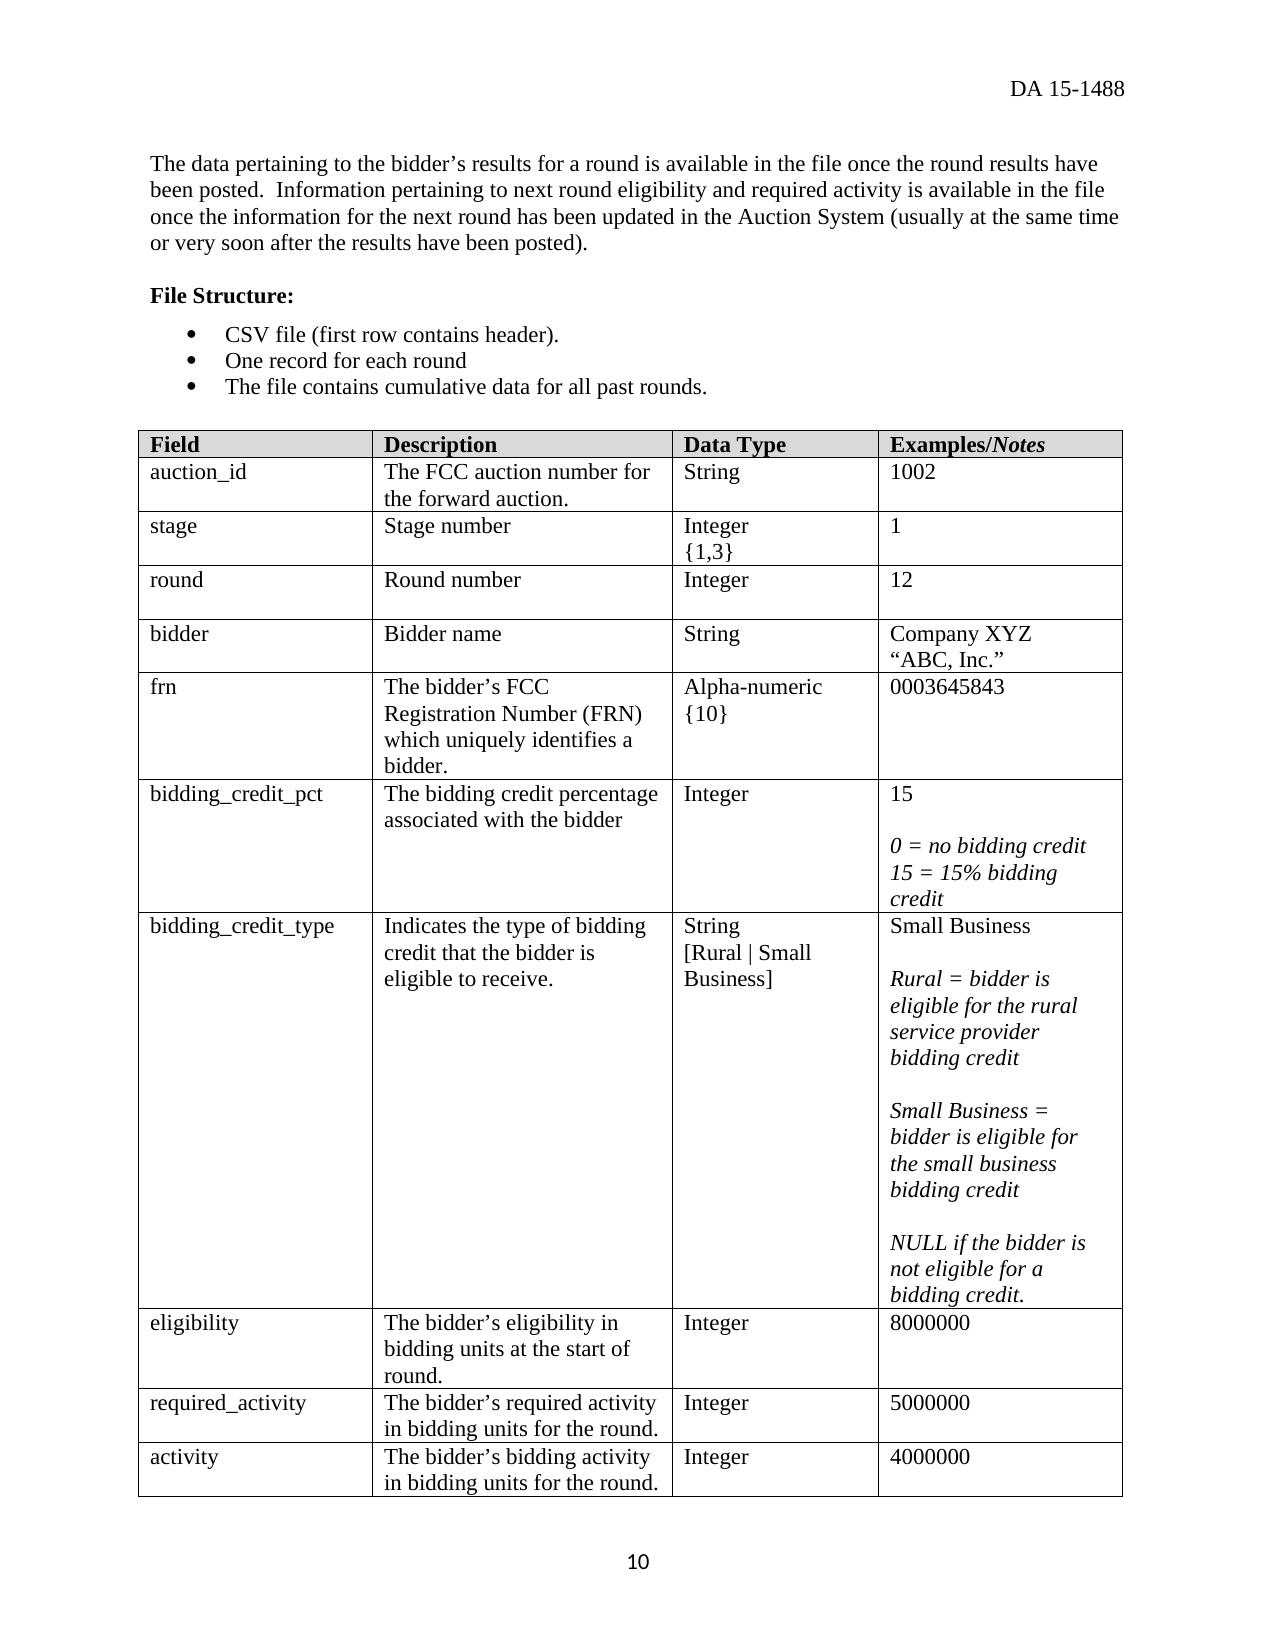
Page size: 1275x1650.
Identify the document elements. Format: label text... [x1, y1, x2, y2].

table_cell String [673, 620, 878, 672]
table_cell 12 [879, 566, 1122, 618]
table_cell Bidder name [373, 620, 672, 672]
table_cell bidding_credit_type [139, 913, 372, 1308]
table_cell 4000000 [879, 1443, 1122, 1496]
table_cell 5000000 [879, 1389, 1122, 1442]
table_cell The bidder’s eligibility in bidding units at the start of round. [373, 1309, 672, 1388]
list One record for each round [187, 347, 1125, 373]
table_cell Small Business Rural = bidder is eligible for the rural service provider bidding credit Small Business = bidder is eligible for the small business bidding credit NULL if the bidder is not eligible for a bidding credit. [879, 913, 1122, 1308]
table_cell String [673, 458, 878, 511]
table_cell Stage number [373, 512, 672, 565]
table_cell 0003645843 [879, 673, 1122, 779]
table_header Field [139, 431, 372, 457]
table_cell round [139, 566, 372, 618]
table_cell The bidder’s required activity in bidding units for the round. [373, 1389, 672, 1442]
table_cell auction_id [139, 458, 372, 511]
table_cell 1002 [879, 458, 1122, 511]
table_cell The bidder’s FCC Registration Number (FRN) which uniquely identifies a bidder. [373, 673, 672, 779]
table_cell Integer [673, 1309, 878, 1388]
table_cell frn [139, 673, 372, 779]
text File Structure: [150, 282, 1125, 308]
table_header Description [373, 431, 672, 457]
table_cell bidder [139, 620, 372, 672]
table_cell The bidding credit percentage associated with the bidder [373, 780, 672, 912]
table_cell Alpha-numeric {10} [673, 673, 878, 779]
text The data pertaining to the bidder’s results for a round is available in the file once the round results have been posted. Information pertaining to next round eligibility and required activity is available in the file once the information for the next round has been updated in the Auction System (usually at the same time or very soon after the results have been posted). [150, 150, 1125, 255]
table_cell Indicates the type of bidding credit that the bidder is eligible to receive. [373, 913, 672, 1308]
list CSV file (first row contains header). [187, 321, 1125, 347]
table_cell Integer [673, 1389, 878, 1442]
table_header Examples/Notes [879, 431, 1122, 457]
table_cell activity [139, 1443, 372, 1496]
table_cell Integer {1,3} [673, 512, 878, 565]
table_cell 15 0 = no bidding credit 15 = 15% bidding credit [879, 780, 1122, 912]
table_cell Integer [673, 1443, 878, 1496]
table_cell 1 [879, 512, 1122, 565]
table_cell String [Rural | Small Business] [673, 913, 878, 1308]
table_cell The FCC auction number for the forward auction. [373, 458, 672, 511]
table_cell 8000000 [879, 1309, 1122, 1388]
table_cell eligibility [139, 1309, 372, 1388]
table_cell The bidder’s bidding activity in bidding units for the round. [373, 1443, 672, 1496]
table_cell Round number [373, 566, 672, 618]
table_cell Integer [673, 566, 878, 618]
table_cell Integer [673, 780, 878, 912]
table_cell required_activity [139, 1389, 372, 1442]
table_cell bidding_credit_pct [139, 780, 372, 912]
table_header Data Type [673, 431, 878, 457]
table_cell Company XYZ “ABC, Inc.” [879, 620, 1122, 672]
table_cell stage [139, 512, 372, 565]
list The file contains cumulative data for all past rounds. [187, 373, 1125, 400]
